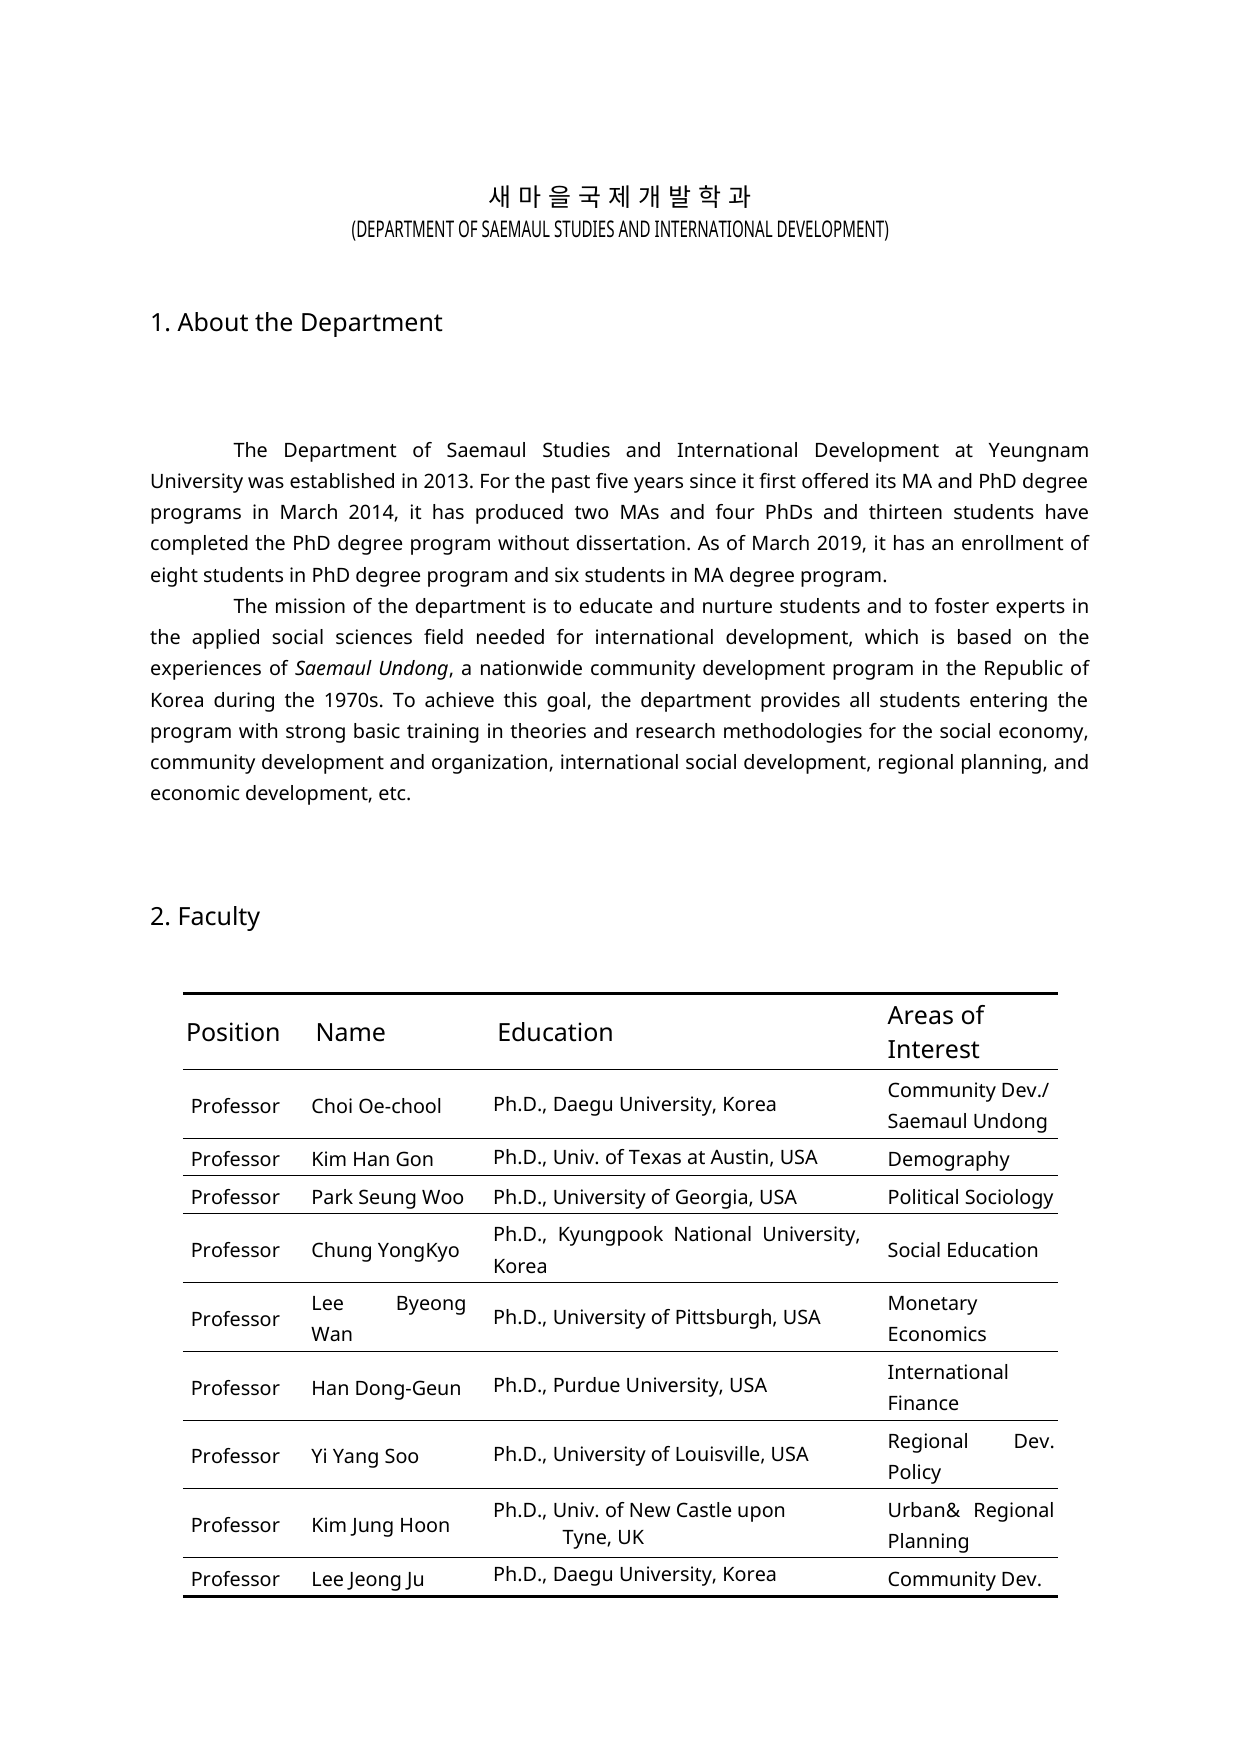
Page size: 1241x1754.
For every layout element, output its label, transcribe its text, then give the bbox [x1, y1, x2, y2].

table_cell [469, 1558, 864, 1595]
table_cell Professor [183, 1214, 287, 1282]
table_cell Ph.D., University of Georgia, USA [469, 1176, 864, 1213]
table_cell Han Dong-Geun [288, 1352, 469, 1419]
table_cell Social Education [864, 1214, 1057, 1282]
text The Department of Saemaul Studies and International Development at Yeungnam University was established in 2013. For the past five years since it first offered its MA and PhD degree programs in March 2014, it has produced two MAs and four PhDs and thirteen students have completed the PhD degree program without dissertation. As of March 2019, it has an enrollment of eight students in PhD degree program and six students in MA degree program. [150, 432, 1090, 588]
table_cell Professor [183, 1352, 287, 1419]
table_cell Kim Han Gon [288, 1139, 469, 1175]
table_cell Political Sociology [864, 1176, 1057, 1213]
table_cell Demography [864, 1139, 1057, 1175]
table_header Education [469, 995, 864, 1069]
table_cell Professor [183, 1558, 287, 1595]
table_cell Regional Dev. Policy [864, 1421, 1057, 1488]
table_cell Lee Byeong Wan [288, 1283, 469, 1351]
table_header Position [183, 995, 287, 1069]
table_cell Ph.D., University of Louisville, USA [469, 1421, 864, 1488]
table_cell Professor [183, 1139, 287, 1175]
text 1. About the Department [150, 305, 1090, 339]
table_cell Professor [183, 1070, 287, 1138]
text 2. Faculty [150, 899, 1090, 933]
table_cell Community Dev./ Saemaul Undong [864, 1070, 1057, 1138]
table_cell Urban& Regional Planning [864, 1489, 1057, 1557]
table_cell Professor [183, 1176, 287, 1213]
table_cell International Finance [864, 1352, 1057, 1419]
table_cell Professor [183, 1489, 287, 1557]
table_cell Ph.D., Univ. of at [469, 1139, 864, 1175]
table_cell Chung YongKyo [288, 1214, 469, 1282]
table_cell Ph.D., Purdue University, USA [469, 1352, 864, 1419]
table_cell Ph.D., University of Pittsburgh, USA [469, 1283, 864, 1351]
table_cell Monetary Economics [864, 1283, 1057, 1351]
table_cell Professor [183, 1421, 287, 1488]
table_cell Ph.D., Daegu University, Korea [469, 1070, 864, 1138]
text The mission of the department is to educate and nurture students and to foster experts in the applied social sciences field needed for international development, which is based on the experiences of Saemaul Undong, a nationwide community development program in the Republic of Korea during the 1970s. To achieve this goal, the department provides all students entering the program with strong basic training in theories and research methodologies for the social economy, community development and organization, international social development, regional planning, and economic development, etc. [150, 588, 1090, 807]
table_cell Lee Jeong Ju [288, 1558, 469, 1595]
table_cell Professor [183, 1283, 287, 1351]
text (DEPARTMENT OF SAEMAUL STUDIES AND INTERNATIONAL DEVELOPMENT) [150, 213, 1090, 245]
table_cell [864, 1558, 1057, 1595]
table_header Areas of Interest [864, 995, 1057, 1069]
table_cell Ph.D., Kyungpook National University, Korea [469, 1214, 864, 1282]
table_header Name [288, 995, 469, 1069]
table_cell Yi Yang Soo [288, 1421, 469, 1488]
table_cell Park Seung Woo [288, 1176, 469, 1213]
table_cell Ph.D., Univ. of New Castle upon Tyne, UK [469, 1489, 864, 1557]
text 새 마 을 국 제 개 발 학 과 [150, 177, 1090, 213]
table_cell Choi Oe-chool [288, 1070, 469, 1138]
table_cell Kim Jung Hoon [288, 1489, 469, 1557]
